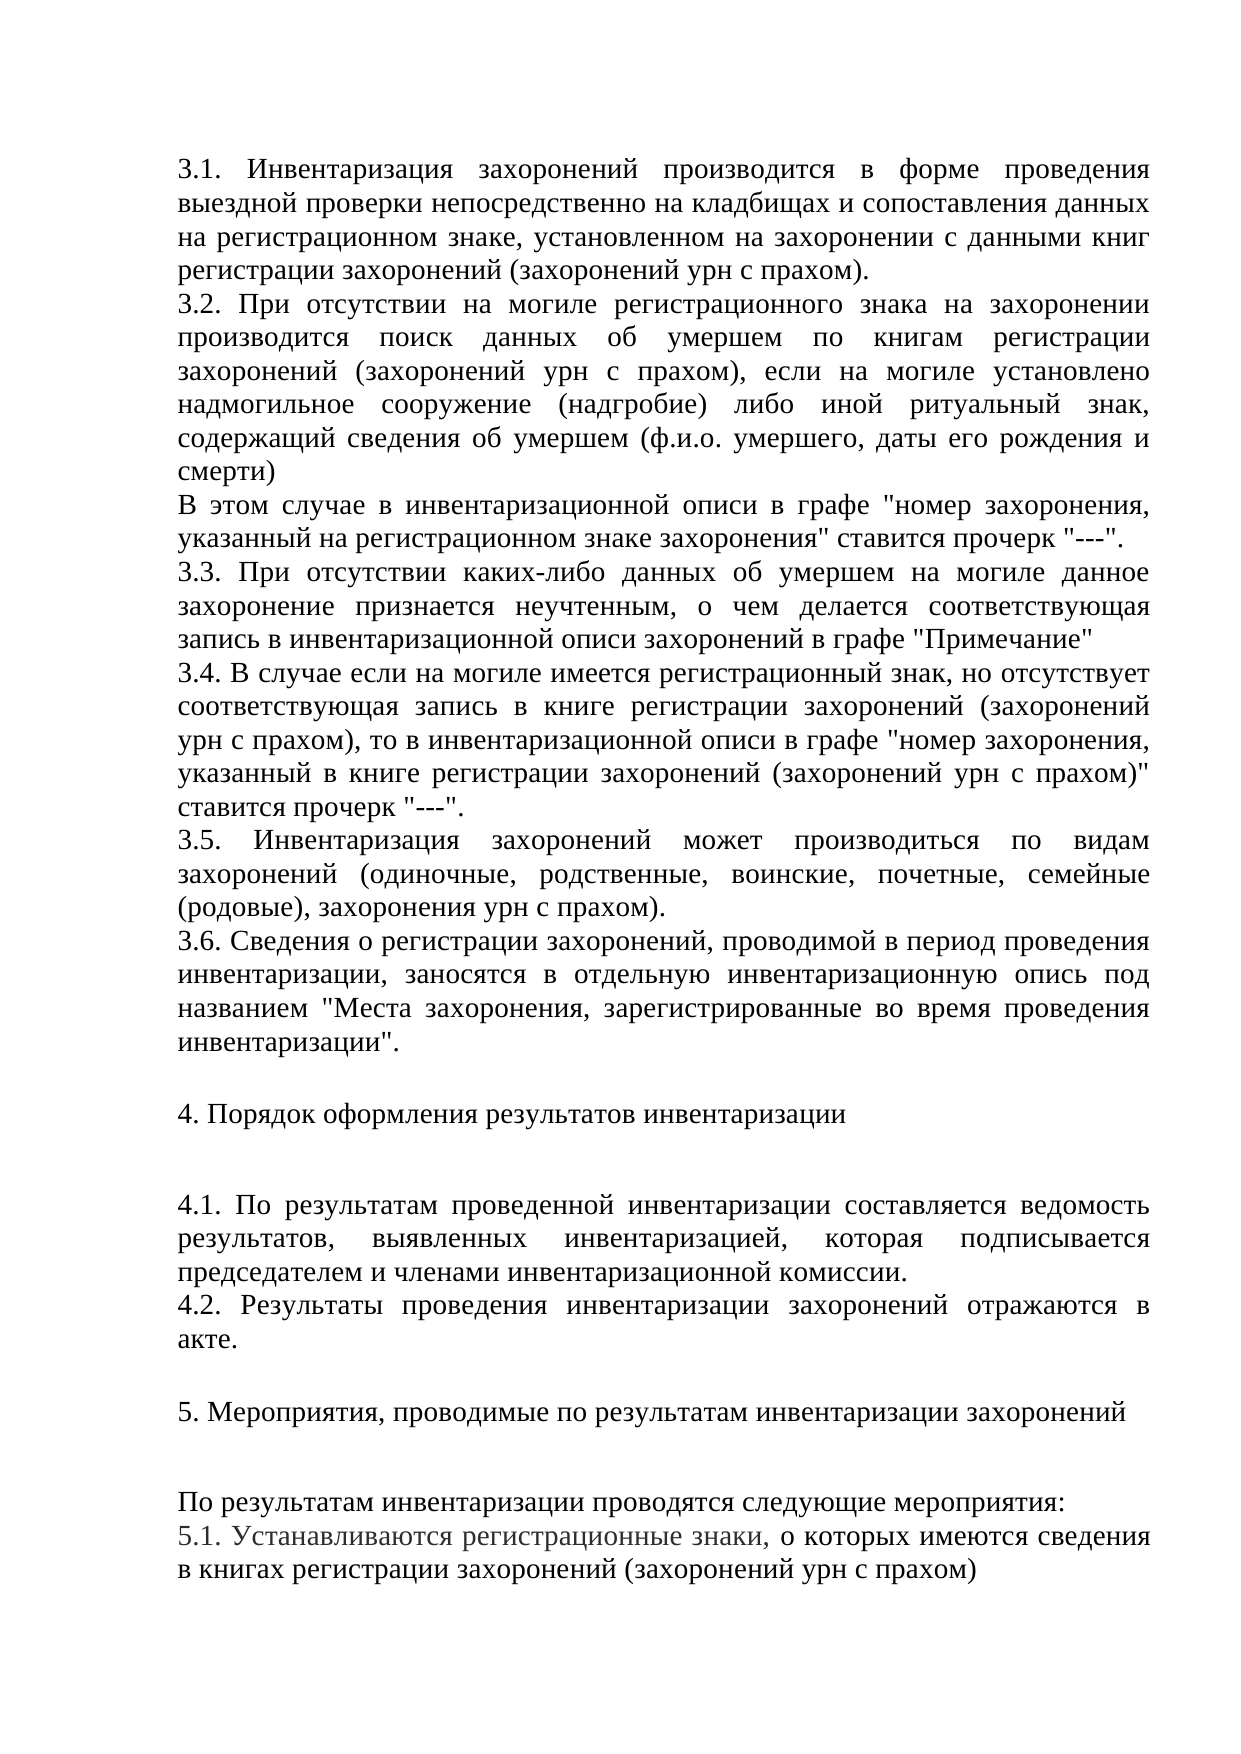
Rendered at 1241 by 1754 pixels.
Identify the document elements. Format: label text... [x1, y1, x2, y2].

text 4.1. По результатам проведенной инвентаризации составляется ведомость результатов, выявленных инвентаризацией, которая подписывается председателем и членами инвентаризационной комиссии. [177, 1153, 1152, 1287]
text По результатам инвентаризации проводятся следующие мероприятия: [177, 1451, 1152, 1518]
text 3.5. Инвентаризация захоронений может производиться по видам захоронений (одиночные, родственные, воинские, почетные, семейные (родовые), захоронения урн с прахом). [177, 822, 1152, 923]
text 5.1. Устанавливаются регистрационные знаки, о которых имеются сведения в книгах регистрации захоронений (захоронений урн с прахом) [177, 1518, 1152, 1585]
text 3.4. В случае если на могиле имеется регистрационный знак, но отсутствует соответствующая запись в книге регистрации захоронений (захоронений урн с прахом), то в инвентаризационной описи в графе "номер захоронения, указанный в книге регистрации захоронений (захоронений урн с прахом)" ставится прочерк "---". [177, 655, 1152, 822]
text 3.1. Инвентаризация захоронений производится в форме проведения выездной проверки непосредственно на кладбищах и сопоставления данных на регистрационном знаке, установленном на захоронении с данными книг регистрации захоронений (захоронений урн с прахом). [177, 118, 1152, 286]
text В этом случае в инвентаризационной описи в графе "номер захоронения, указанный на регистрационном знаке захоронения" ставится прочерк "---". [177, 487, 1152, 554]
text 4. Порядок оформления результатов инвентаризации [177, 1096, 1152, 1130]
text 5. Мероприятия, проводимые по результатам инвентаризации захоронений [177, 1394, 1152, 1427]
text 3.6. Сведения о регистрации захоронений, проводимой в период проведения инвентаризации, заносятся в отдельную инвентаризационную опись под названием "Места захоронения, зарегистрированные во время проведения инвентаризации". [177, 923, 1152, 1057]
text 4.2. Результаты проведения инвентаризации захоронений отражаются в акте. [177, 1287, 1152, 1354]
text 3.2. При отсутствии на могиле регистрационного знака на захоронении производится поиск данных об умершем по книгам регистрации захоронений (захоронений урн с прахом), если на могиле установлено надмогильное сооружение (надгробие) либо иной ритуальный знак, содержащий сведения об умершем (ф.и.о. умершего, даты его рождения и смерти) [177, 286, 1152, 487]
text 3.3. При отсутствии каких-либо данных об умершем на могиле данное захоронение признается неучтенным, о чем делается соответствующая запись в инвентаризационной описи захоронений в графе "Примечание" [177, 554, 1152, 655]
